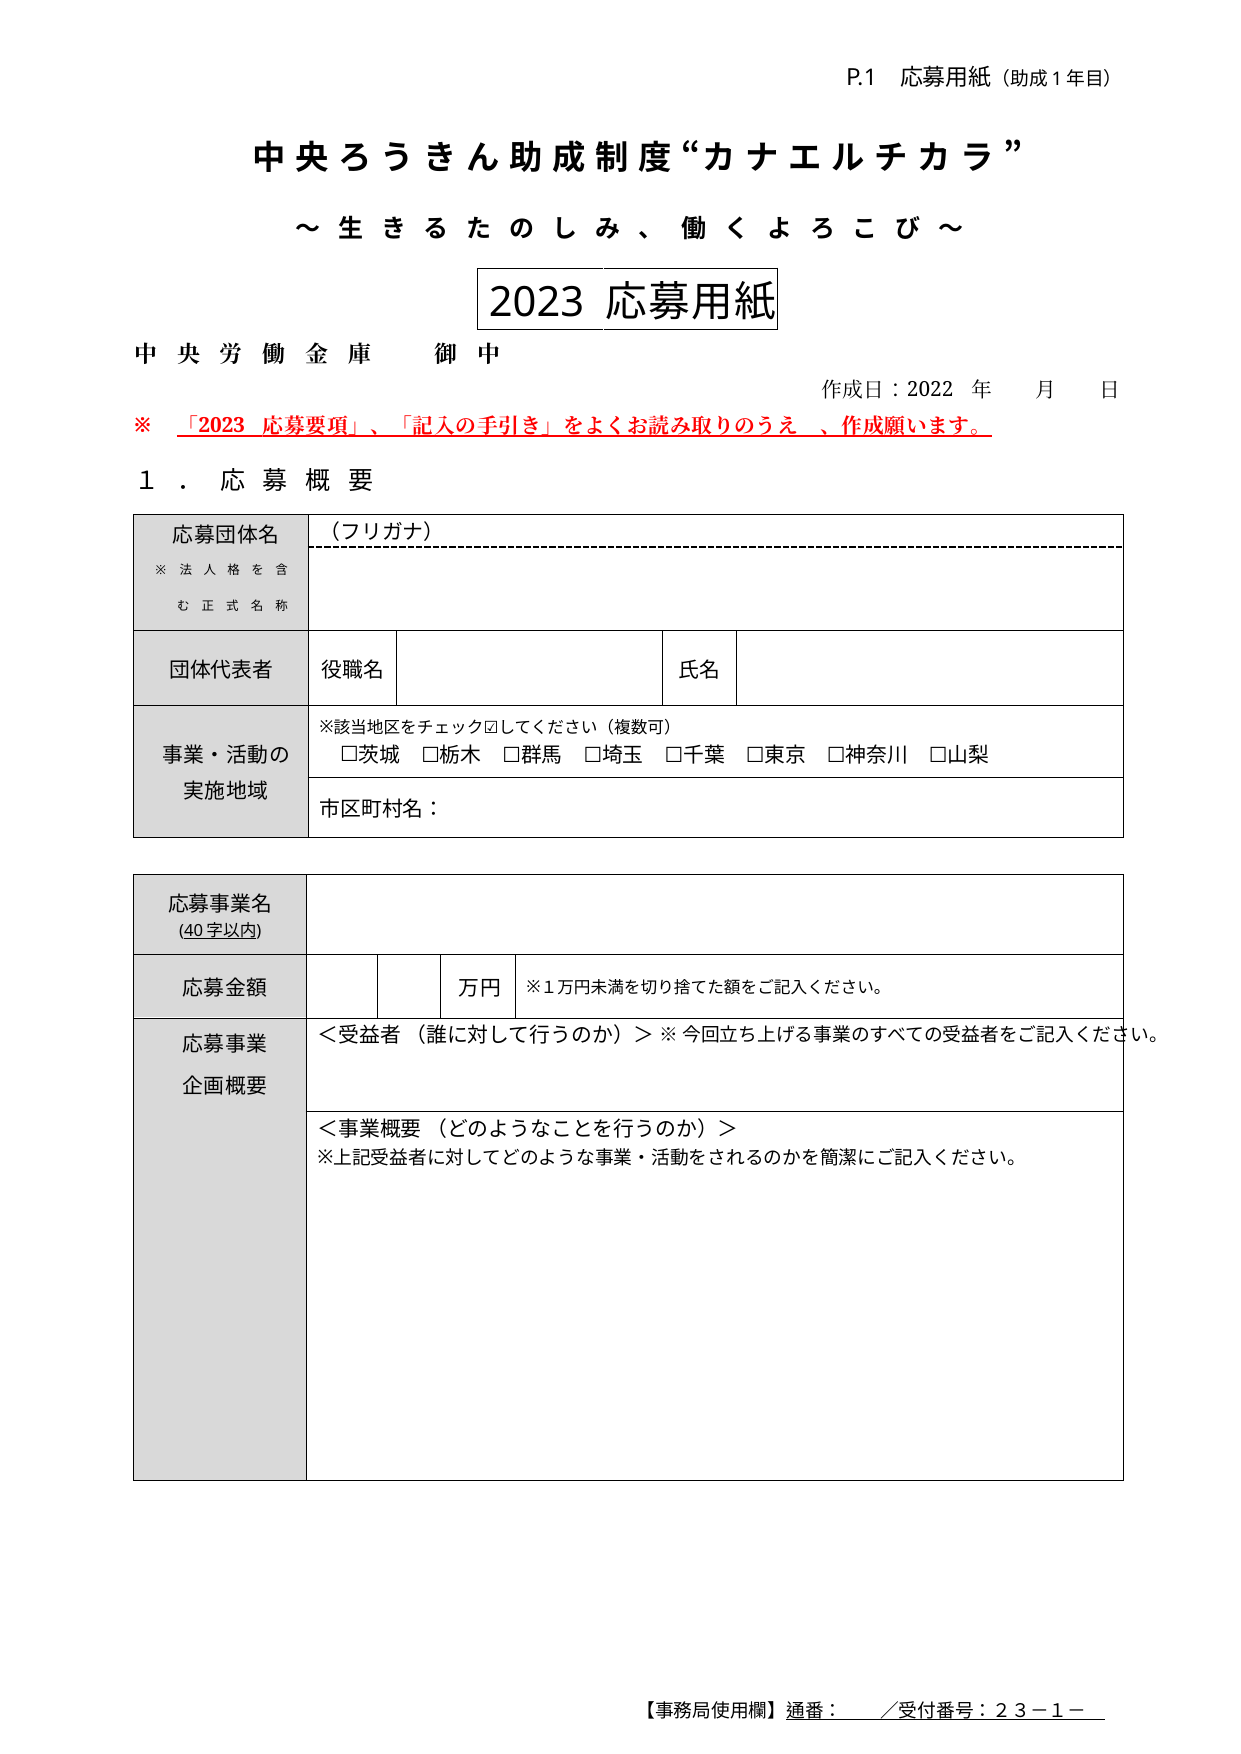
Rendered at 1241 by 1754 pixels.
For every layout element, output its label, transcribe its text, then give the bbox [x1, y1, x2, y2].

table_header （フリガナ） [309, 515, 1123, 546]
text ※ 「2023応募要項」、「記入の手引き」をよくお読み取りのうえ、作成願います。 [134, 407, 1121, 442]
table_cell 氏名 [663, 631, 736, 705]
text 中央労働金庫 御中 [134, 335, 1121, 371]
table_cell 役職名 [309, 631, 396, 705]
table_cell [378, 955, 440, 1017]
table_cell 市区町村名： [309, 778, 1123, 837]
table_header 応募事業名 (40字以内) [134, 875, 306, 954]
text １．応募概要 [134, 442, 1121, 514]
table_cell 事業・活動の 実施地域 [134, 706, 308, 837]
table_cell [309, 546, 1123, 630]
text 作成日：2022年 月 日 [134, 371, 1121, 407]
table_cell ＜事業概要 （どのようなことを行うのか）＞ ※上記受益者に対してどのような事業・活動をされるのかを簡潔にご記入ください。 [307, 1112, 1123, 1480]
table_cell 応募金額 [134, 955, 306, 1017]
table_cell ※１万円未満を切り捨てた額をご記入ください。 [516, 955, 1123, 1017]
table_cell [737, 631, 1123, 705]
table_cell 万円 [441, 955, 515, 1017]
text 2023応募用紙 [134, 263, 1121, 335]
table_cell ※該当地区をチェック☑してください（複数可） 茨城 栃木 群馬 埼玉 千葉 東京 神奈川 山梨 [309, 706, 1123, 777]
table_cell ＜受益者 （誰に対して行うのか）＞ ※ 今回立ち上げる事業のすべての受益者をご記入ください。 [307, 1019, 1123, 1111]
table_cell 応募事業 企画概要 [134, 1019, 306, 1480]
table_cell [307, 955, 377, 1017]
text 中央ろうきん助成制度“カナエルチカラ” [134, 119, 1121, 191]
text ～生きるたのしみ、働くよろこび～ [134, 191, 1121, 263]
table_header [307, 875, 1123, 954]
table_header 応募団体名 ※法人格を含む正式名称をご記入ください。 [134, 515, 308, 630]
table_cell [397, 631, 662, 705]
table_cell 団体代表者 [134, 631, 308, 705]
